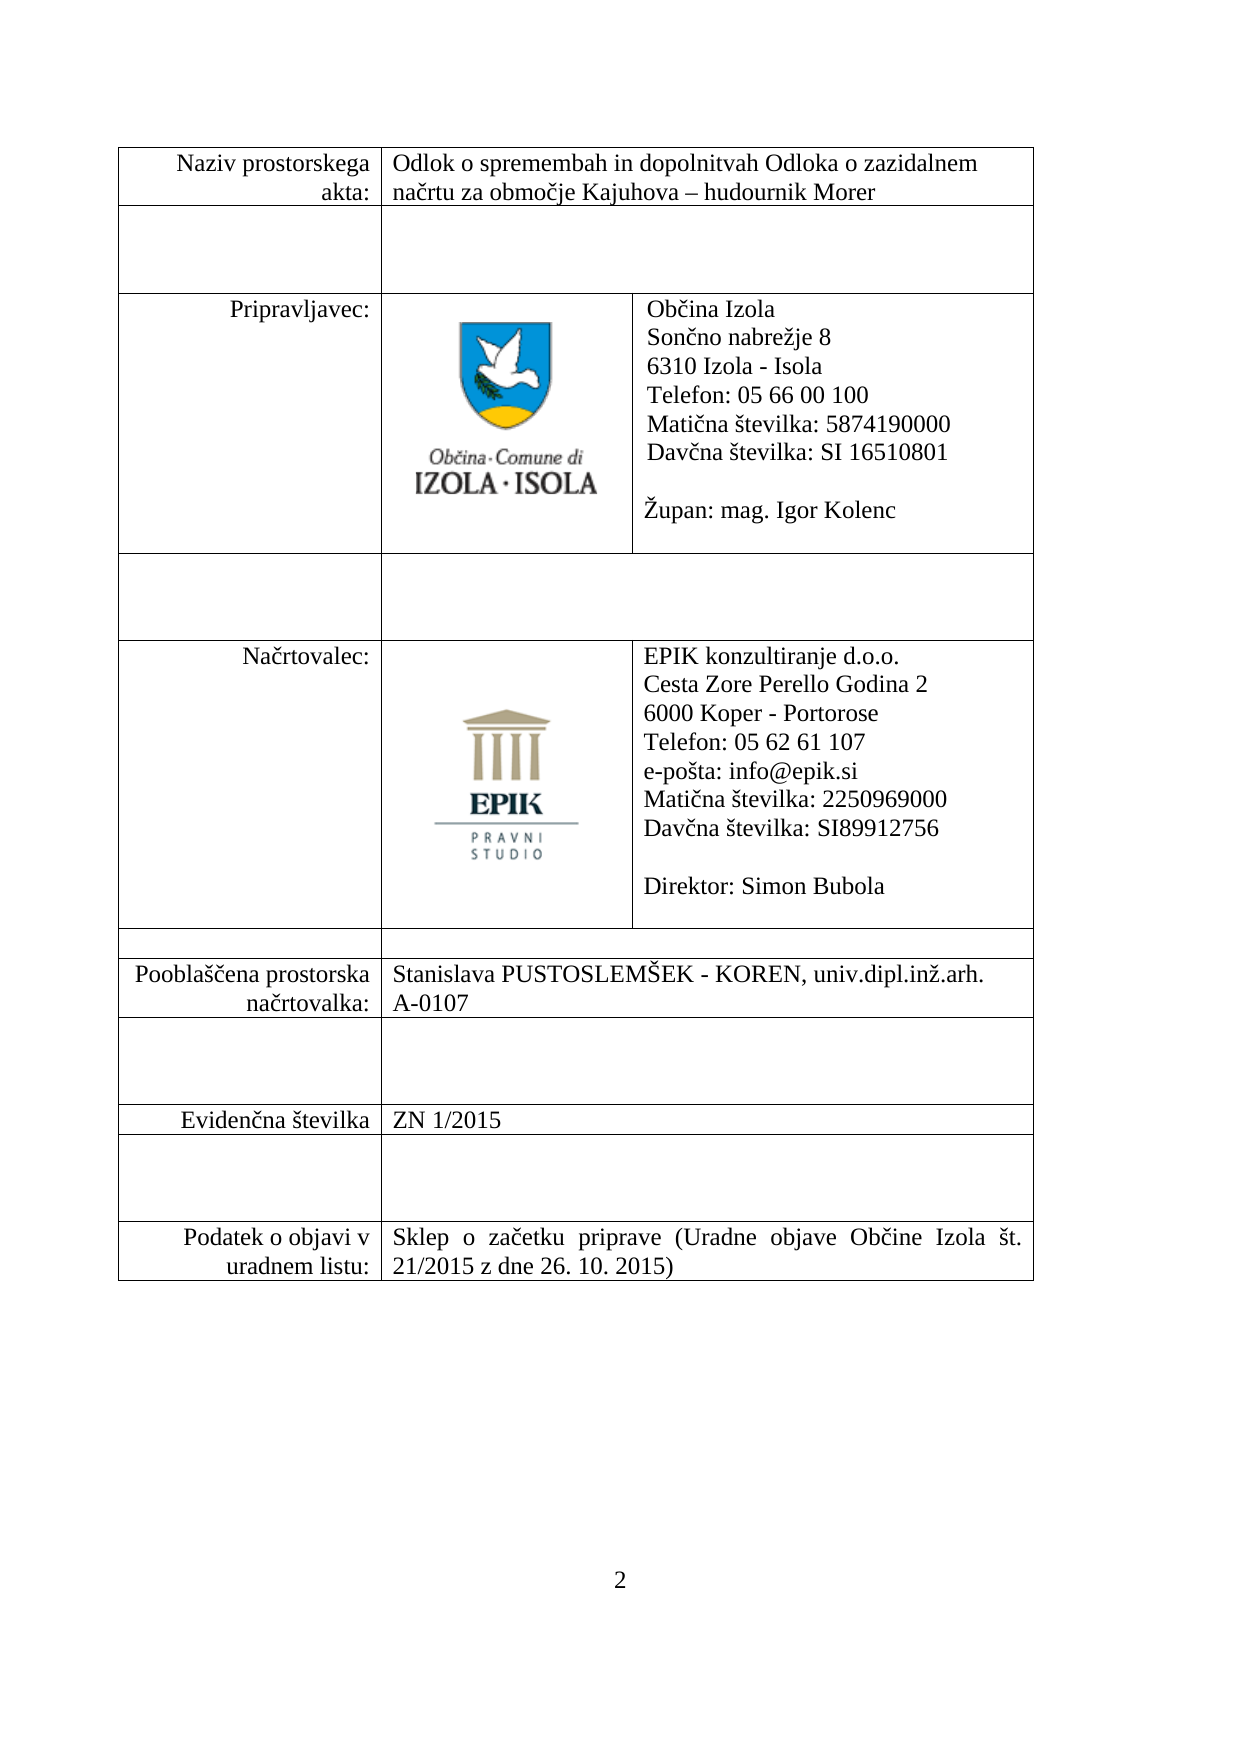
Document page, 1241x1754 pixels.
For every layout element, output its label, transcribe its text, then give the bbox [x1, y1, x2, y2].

table_header Naziv prostorskega akta: [119, 148, 381, 205]
table_cell [119, 929, 381, 958]
table_cell [119, 1135, 381, 1221]
table_cell [119, 554, 381, 640]
table_cell EPIK konzultiranje d.o.o. Cesta Zore Perello Godina 2 6000 Koper - Portorose Telefon: 05 62 61 107 e-pošta: info@epik.si Matična številka: 2250969000 Davčna številka: SI89912756 Direktor: Simon Bubola [633, 641, 1033, 928]
table_cell [382, 554, 1033, 640]
table_cell Pripravljavec: [119, 294, 381, 552]
table_cell [382, 1018, 1033, 1104]
table_cell [119, 1018, 381, 1104]
table_cell Občina Izola Sončno nabrežje 8 6310 Izola - Isola Telefon: 05 66 00 100 Matična številka: 5874190000 Davčna številka: SI 16510801 Župan: mag. Igor Kolenc [633, 294, 1033, 552]
table_cell Načrtovalec: [119, 641, 381, 928]
table_cell [382, 206, 1033, 293]
table_cell Pooblaščena prostorska načrtovalka: [119, 959, 381, 1017]
table_cell Stanislava PUSTOSLEMŠEK - KOREN, univ.dipl.inž.arh. A-0107 [382, 959, 1033, 1017]
table_header Odlok o spremembah in dopolnitvah Odloka o zazidalnem načrtu za območje Kajuhova – hudournik Morer [382, 148, 1033, 205]
picture [419, 690, 598, 881]
table_cell [119, 206, 381, 293]
picture [415, 322, 598, 496]
table_cell Sklep o začetku priprave (Uradne objave Občine Izola št. 21/2015 z dne 26. 10. 2015) [382, 1222, 1033, 1279]
table_cell [382, 294, 632, 552]
table_cell [382, 1135, 1033, 1221]
table_cell [382, 929, 1033, 958]
table_cell ZN 1/2015 [382, 1105, 1033, 1134]
table_cell [382, 641, 632, 928]
table_cell Podatek o objavi v uradnem listu: [119, 1222, 381, 1279]
table_cell Evidenčna številka [119, 1105, 381, 1134]
